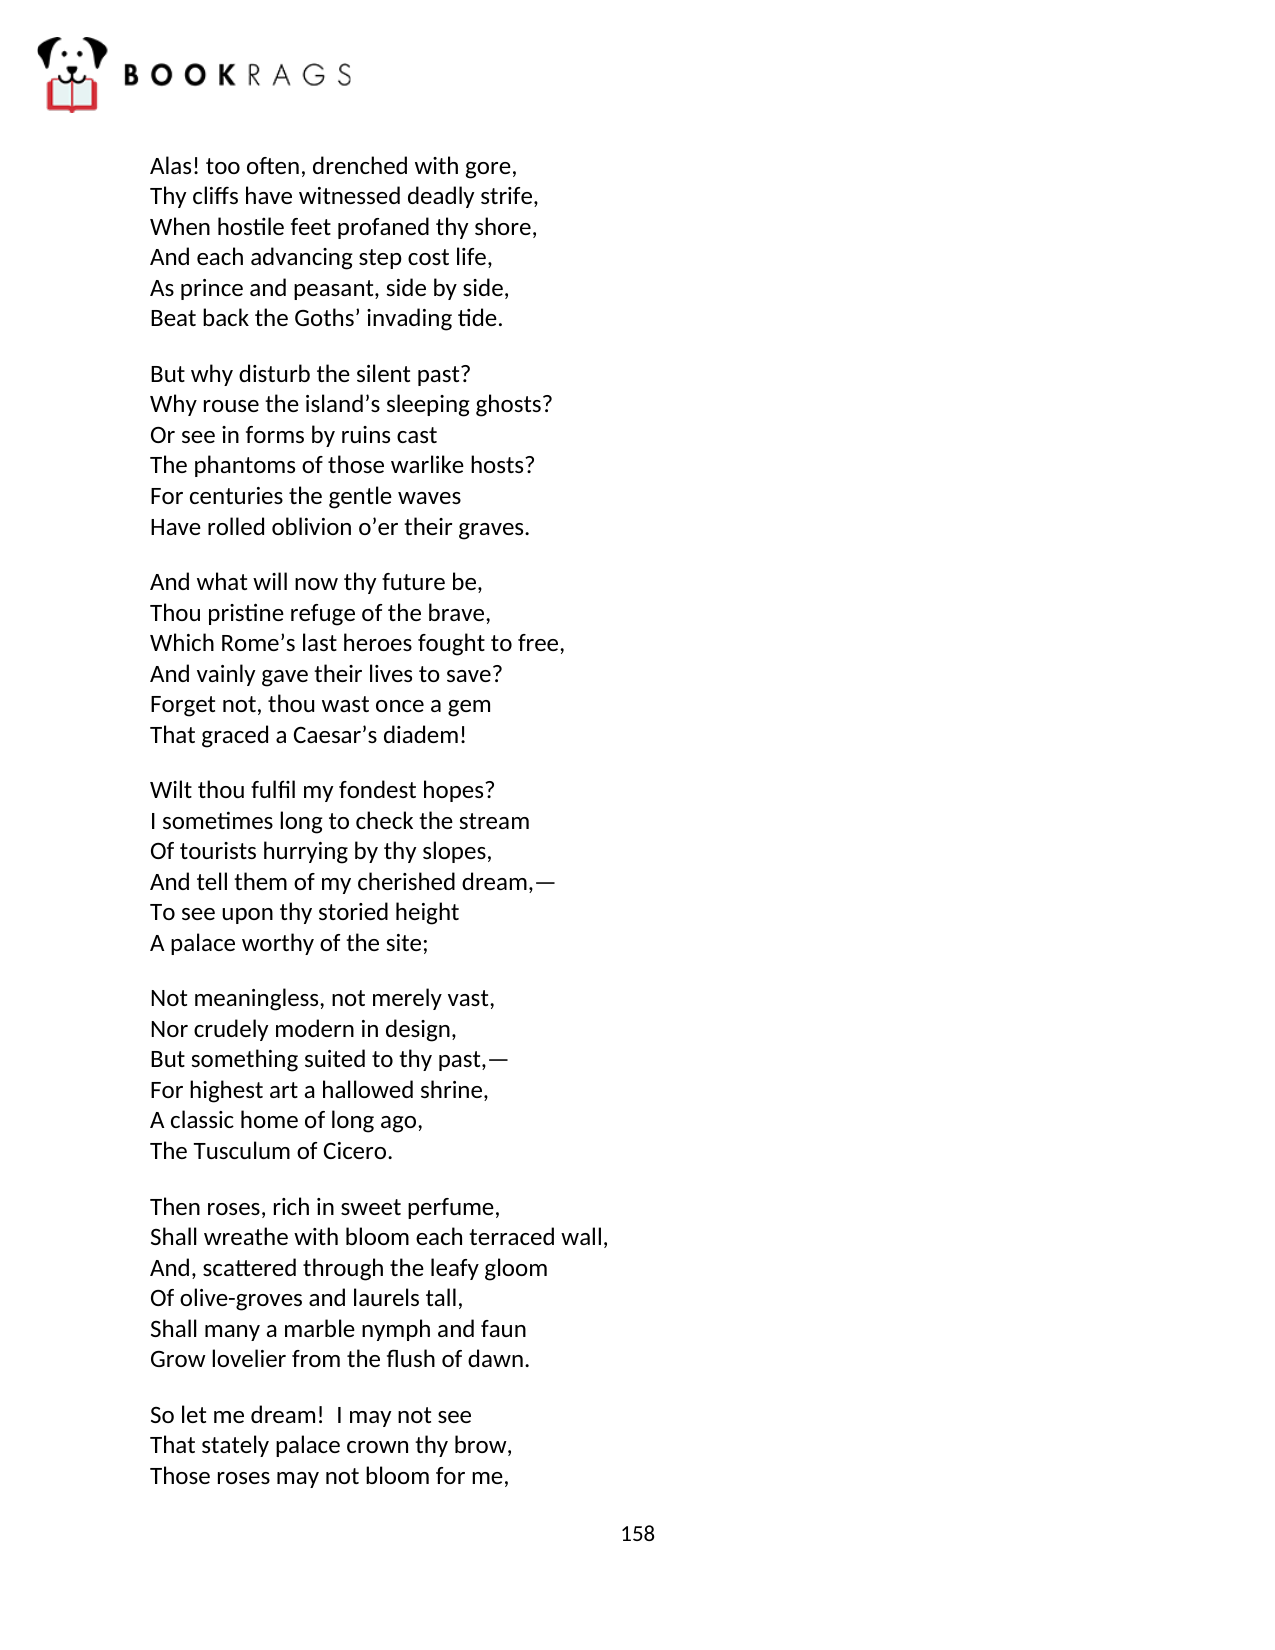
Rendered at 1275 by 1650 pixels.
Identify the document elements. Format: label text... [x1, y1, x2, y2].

picture [37, 37, 351, 113]
text Then roses, rich in sweet perfume, Shall wreathe with bloom each terraced wall, And, scattered through the leafy gloom Of olive-groves and laurels tall, Shall many a marble nymph and faun Grow lovelier from the flush of dawn. [150, 1191, 1125, 1374]
text Alas! too often, drenched with gore, Thy cliffs have witnessed deadly strife, When hostile feet profaned thy shore, And each advancing step cost life, As prince and peasant, side by side, Beat back the Goths’ invading tide. [150, 150, 1125, 333]
text And what will now thy future be, Thou pristine refuge of the brave, Which Rome’s last heroes fought to free, And vainly gave their lives to save? Forget not, thou wast once a gem That graced a Caesar’s diadem! [150, 566, 1125, 749]
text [150, 1399, 1125, 1490]
text But why disturb the silent past? Why rouse the island’s sleeping ghosts? Or see in forms by ruins cast The phantoms of those warlike hosts? For centuries the gentle waves Have rolled oblivion o’er their graves. [150, 358, 1125, 541]
text Wilt thou fulfil my fondest hopes? I sometimes long to check the stream Of tourists hurrying by thy slopes, And tell them of my cherished dream,—­ To see upon thy storied height A palace worthy of the site; [150, 774, 1125, 957]
text Not meaningless, not merely vast, Nor crudely modern in design, But something suited to thy past,—­ For highest art a hallowed shrine, A classic home of long ago, The Tusculum of Cicero. [150, 982, 1125, 1166]
